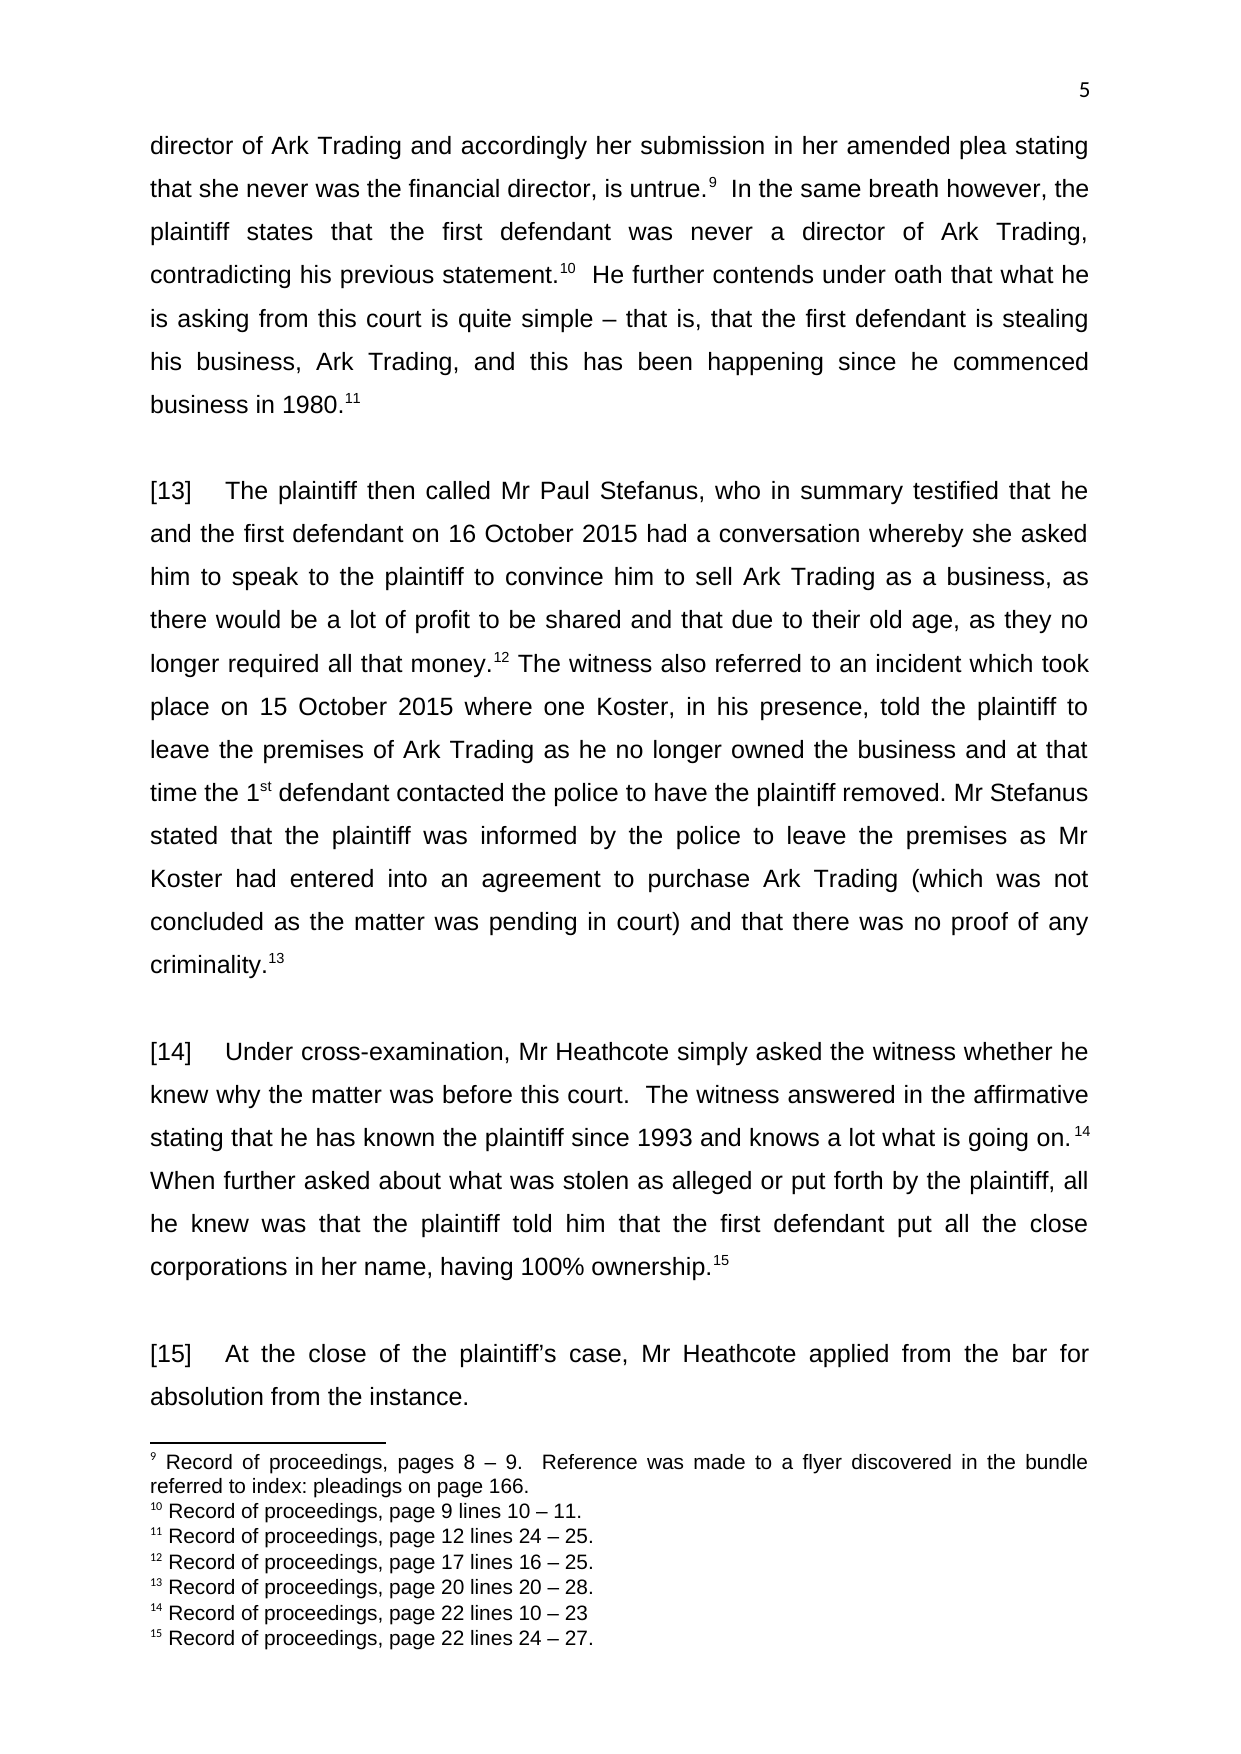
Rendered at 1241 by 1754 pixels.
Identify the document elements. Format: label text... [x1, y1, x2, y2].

text [15] At the close of the plaintiff’s case, Mr Heathcote applied from the bar for absolution from the instance. [150, 1338, 1090, 1410]
text [13] The plaintiff then called Mr Paul Stefanus, who in summary testified that he and the first defendant on 16 October 2015 had a conversation whereby she asked him to speak to the plaintiff to convince him to sell Ark Trading as a business, as there would be a lot of profit to be shared and that due to their old age, as they no longer required all that money. The witness also referred to an incident which took place on 15 October 2015 where one Koster, in his presence, told the plaintiff to leave the premises of Ark Trading as he no longer owned the business and at that time the 1st defendant contacted the police to have the plaintiff removed. Mr Stefanus stated that the plaintiff was informed by the police to leave the premises as Mr Koster had entered into an agreement to purchase Ark Trading (which was not concluded as the matter was pending in court) and that there was no proof of any criminality. [150, 476, 1090, 979]
text [14] Under cross-examination, Mr Heathcote simply asked the witness whether he knew why the matter was before this court. The witness answered in the affirmative stating that he has known the plaintiff since 1993 and knows a lot what is going on. When further asked about what was stolen as alleged or put forth by the plaintiff, all he knew was that the plaintiff told him that the first defendant put all the close corporations in her name, having 100% ownership. [150, 1037, 1090, 1281]
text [150, 131, 1090, 418]
